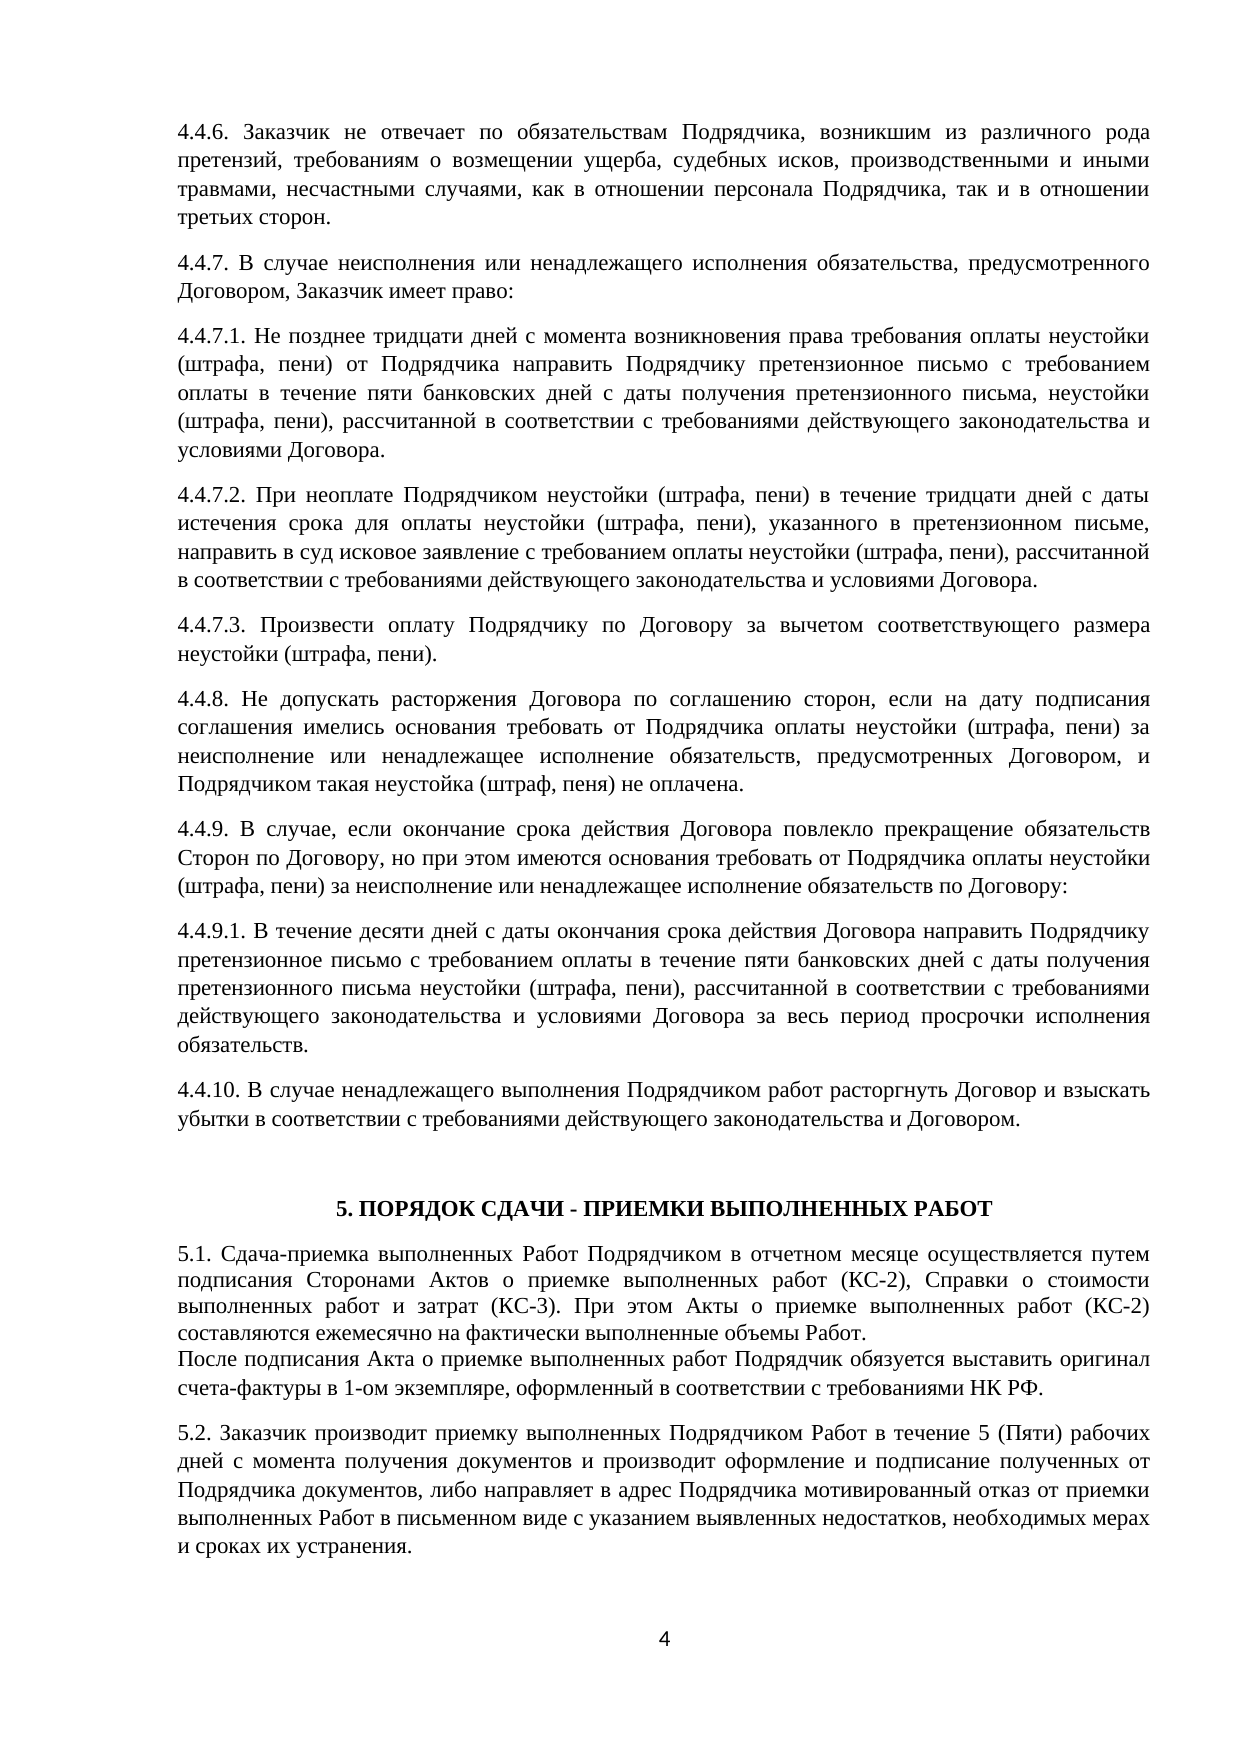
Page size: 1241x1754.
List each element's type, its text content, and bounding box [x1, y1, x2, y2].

text 5.1. Сдача-приемка выполненных Работ Подрядчиком в отчетном месяце осуществляется путем подписания Сторонами Актов о приемке выполненных работ (КС-2), Справки о стоимости выполненных работ и затрат (КС-3). При этом Акты о приемке выполненных работ (КС-2) составляются ежемесячно на фактически выполненные объемы Работ. [177, 1240, 1152, 1345]
text 5.2. Заказчик производит приемку выполненных Подрядчиком Работ в течение 5 (Пяти) рабочих дней с момента получения документов и производит оформление и подписание полученных от Подрядчика документов, либо направляет в адрес Подрядчика мотивированный отказ от приемки выполненных Работ в письменном виде с указанием выявленных недостатков, необходимых мерах и сроках их устранения. [177, 1419, 1152, 1559]
text 4.4.7.3. Произвести оплату Подрядчику по Договору за вычетом соответствующего размера неустойки (штрафа, пени). [177, 611, 1152, 666]
text 4.4.7.2. При неоплате Подрядчиком неустойки (штрафа, пени) в течение тридцати дней с даты истечения срока для оплаты неустойки (штрафа, пени), указанного в претензионном письме, направить в суд исковое заявление с требованием оплаты неустойки (штрафа, пени), рассчитанной в соответствии с требованиями действующего законодательства и условиями Договора. [177, 481, 1152, 593]
text 4.4.9.1. В течение десяти дней с даты окончания срока действия Договора направить Подрядчику претензионное письмо с требованием оплаты в течение пяти банковских дней с даты получения претензионного письма неустойки (штрафа, пени), рассчитанной в соответствии с требованиями действующего законодательства и условиями Договора за весь период просрочки исполнения обязательств. [177, 917, 1152, 1057]
text 4.4.9. В случае, если окончание срока действия Договора повлекло прекращение обязательств Сторон по Договору, но при этом имеются основания требовать от Подрядчика оплаты неустойки (штрафа, пени) за неисполнение или ненадлежащее исполнение обязательств по Договору: [177, 815, 1152, 898]
text 4.4.10. В случае ненадлежащего выполнения Подрядчиком работ расторгнуть Договор и взыскать убытки в соответствии с требованиями действующего законодательства и Договором. [177, 1076, 1152, 1131]
text После подписания Акта о приемке выполненных работ Подрядчик обязуется выставить оригинал счета-фактуры в 1-ом экземпляре, оформленный в соответствии с требованиями НК РФ. [177, 1345, 1152, 1400]
text 5. ПОРЯДОК СДАЧИ - ПРИЕМКИ ВЫПОЛНЕННЫХ РАБОТ [177, 1195, 1152, 1221]
text 4.4.6. Заказчик не отвечает по обязательствам Подрядчика, возникшим из различного рода претензий, требованиям о возмещении ущерба, судебных исков, производственными и иными травмами, несчастными случаями, как в отношении персонала Подрядчика, так и в отношении третьих сторон. [177, 118, 1152, 230]
text 4.4.8. Не допускать расторжения Договора по соглашению сторон, если на дату подписания соглашения имелись основания требовать от Подрядчика оплаты неустойки (штрафа, пени) за неисполнение или ненадлежащее исполнение обязательств, предусмотренных Договором, и Подрядчиком такая неустойка (штраф, пеня) не оплачена. [177, 685, 1152, 797]
text 4.4.7.1. Не позднее тридцати дней с момента возникновения права требования оплаты неустойки (штрафа, пени) от Подрядчика направить Подрядчику претензионное письмо с требованием оплаты в течение пяти банковских дней с даты получения претензионного письма, неустойки (штрафа, пени), рассчитанной в соответствии с требованиями действующего законодательства и условиями Договора. [177, 322, 1152, 462]
text 4.4.7. В случае неисполнения или ненадлежащего исполнения обязательства, предусмотренного Договором, Заказчик имеет право: [177, 248, 1152, 303]
